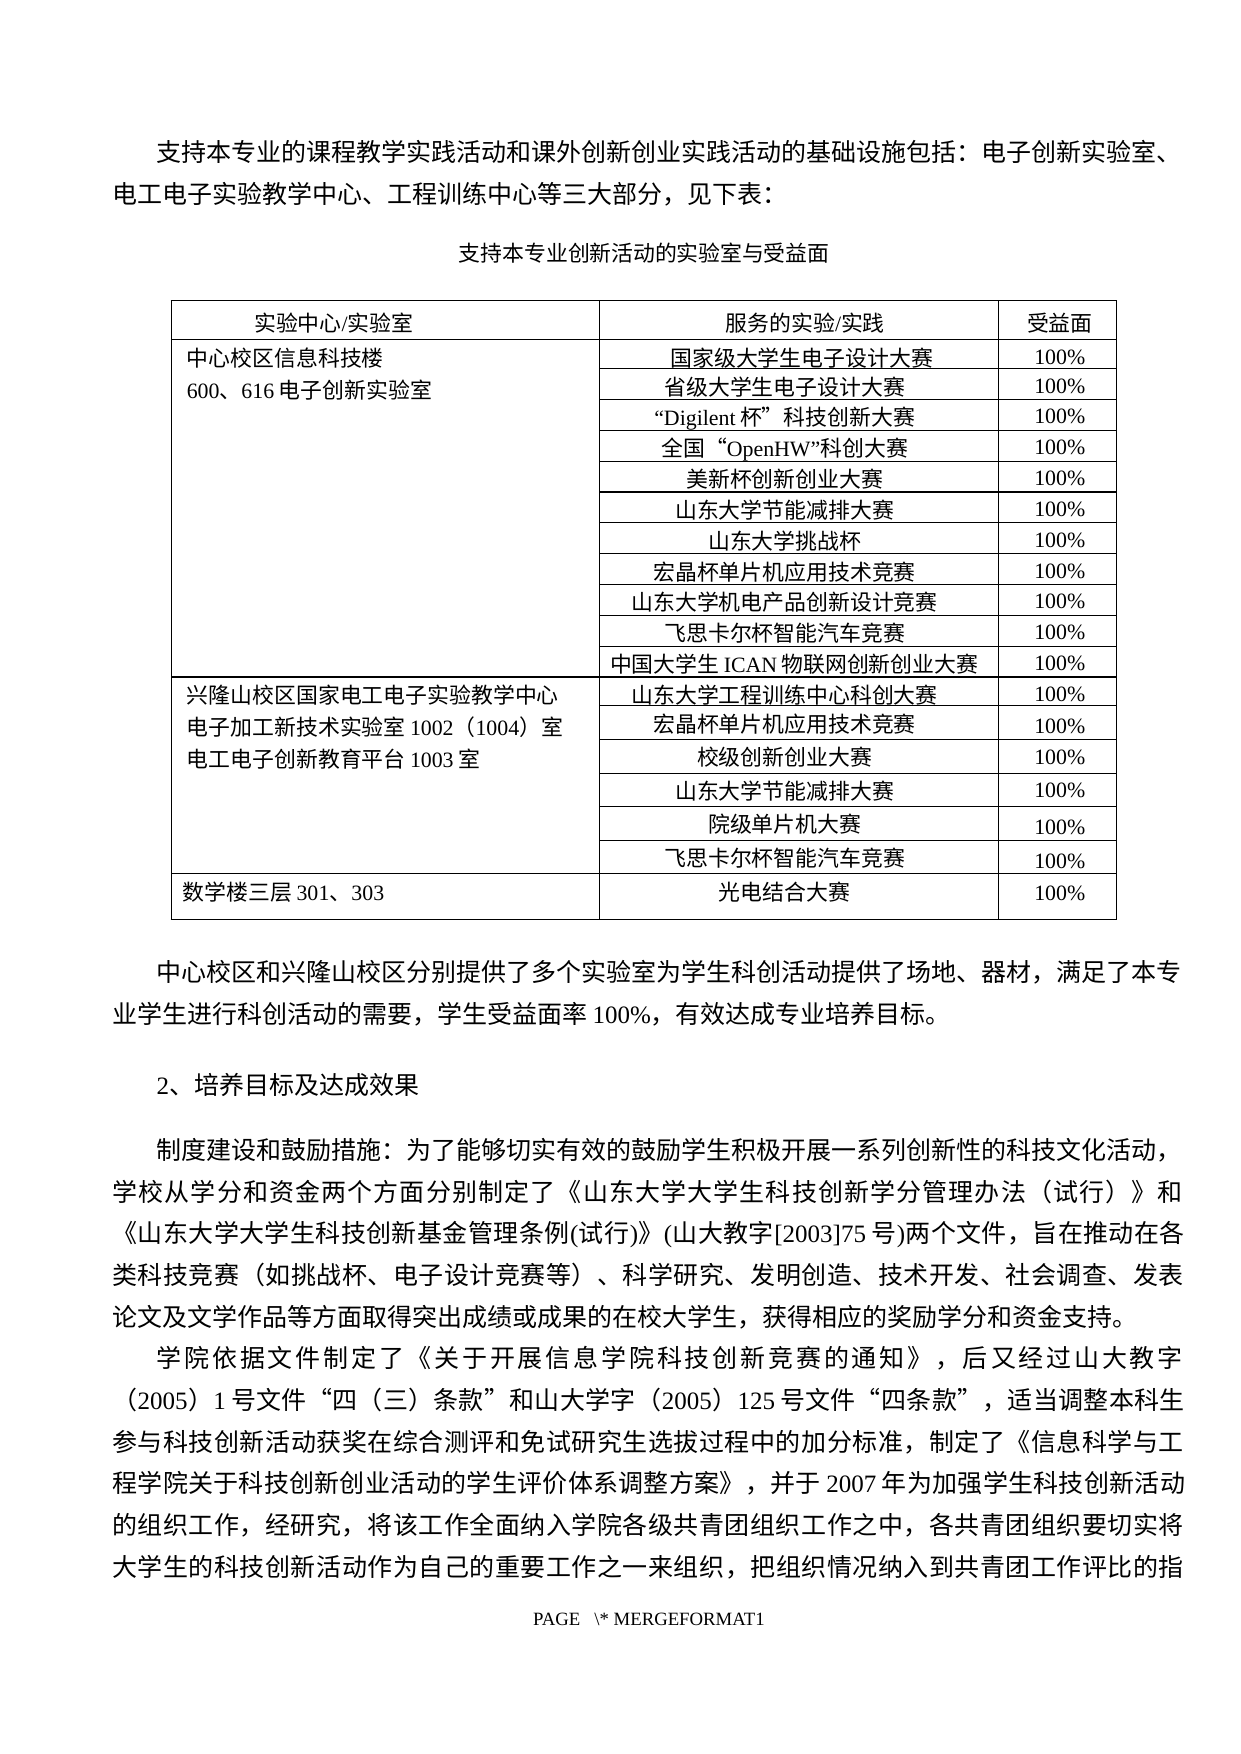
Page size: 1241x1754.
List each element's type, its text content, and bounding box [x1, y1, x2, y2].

table_cell 100% [999, 340, 1116, 368]
table_cell “Digilent杯”科技创新大赛 [600, 400, 998, 430]
text 2、培养目标及达成效果 [112, 1065, 1185, 1101]
table_cell 100% [999, 493, 1116, 522]
table_cell 100% [999, 585, 1116, 615]
table_header 受益面 [999, 301, 1116, 339]
table_cell 院级单片机大赛 [600, 807, 998, 839]
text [112, 1339, 1185, 1583]
table_header 服务的实验/实践 [600, 301, 998, 339]
table_cell 100% [999, 369, 1116, 399]
table_cell 宏晶杯单片机应用技术竞赛 [600, 554, 998, 584]
table_cell 飞思卡尔杯智能汽车竞赛 [600, 841, 998, 873]
table_cell 国家级大学生电子设计大赛 [600, 340, 998, 368]
table_cell 山东大学机电产品创新设计竞赛 [600, 585, 998, 615]
table_cell 校级创新创业大赛 [600, 740, 998, 772]
table_cell 100% [999, 807, 1116, 839]
table_cell 100% [999, 678, 1116, 705]
table_cell 100% [999, 523, 1116, 553]
table_cell 美新杯创新创业大赛 [600, 462, 998, 491]
table_cell 中心校区信息科技楼 600、616电子创新实验室 [172, 340, 599, 676]
text 支持本专业创新活动的实验室与受益面 [112, 218, 1175, 283]
table_cell 100% [999, 400, 1116, 430]
table_cell 山东大学节能减排大赛 [600, 493, 998, 522]
table_cell 光电结合大赛 [600, 874, 998, 918]
table_cell 100% [999, 706, 1116, 739]
table_cell 100% [999, 462, 1116, 491]
table_header 实验中心/实验室 [172, 301, 599, 339]
table_cell 省级大学生电子设计大赛 [600, 369, 998, 399]
table_cell 100% [999, 554, 1116, 584]
table_cell 100% [999, 740, 1116, 772]
table_cell 100% [999, 774, 1116, 806]
table_cell 100% [999, 616, 1116, 646]
table_cell 山东大学工程训练中心科创大赛 [600, 678, 998, 705]
table_cell 100% [999, 841, 1116, 873]
text 中心校区和兴隆山校区分别提供了多个实验室为学生科创活动提供了场地、器材，满足了本专业学生进行科创活动的需要，学生受益面率100%，有效达成专业培养目标。 [112, 953, 1185, 1031]
table_cell 数学楼三层301、303 [172, 874, 599, 918]
table_cell 全国“OpenHW”科创大赛 [600, 431, 998, 461]
table_cell 飞思卡尔杯智能汽车竞赛 [600, 616, 998, 646]
table_cell 100% [999, 431, 1116, 461]
table_cell 100% [999, 647, 1116, 676]
table_cell 山东大学挑战杯 [600, 523, 998, 553]
table_cell 100% [999, 874, 1116, 918]
table_cell 宏晶杯单片机应用技术竞赛 [600, 706, 998, 739]
text 制度建设和鼓励措施：为了能够切实有效的鼓励学生积极开展一系列创新性的科技文化活动，学校从学分和资金两个方面分别制定了《山东大学大学生科技创新学分管理办法（试行）》和《山东大学大学生科技创新基金管理条例(试行)》(山大教字[2003]75号)两个文件，旨在推动在各类科技竞赛（如挑战杯、电子设计竞赛等）、科学研究、发明创造、技术开发、社会调查、发表论文及文学作品等方面取得突出成绩或成果的在校大学生，获得相应的奖励学分和资金支持。 [112, 1131, 1185, 1333]
table_cell 中国大学生ICAN物联网创新创业大赛 [600, 647, 998, 676]
table_cell 山东大学节能减排大赛 [600, 774, 998, 806]
text 支持本专业的课程教学实践活动和课外创新创业实践活动的基础设施包括：电子创新实验室、电工电子实验教学中心、工程训练中心等三大部分，见下表： [112, 133, 1185, 211]
table_cell 兴隆山校区国家电工电子实验教学中心 电子加工新技术实验室1002（1004）室 电工电子创新教育平台1003室 [172, 678, 599, 873]
